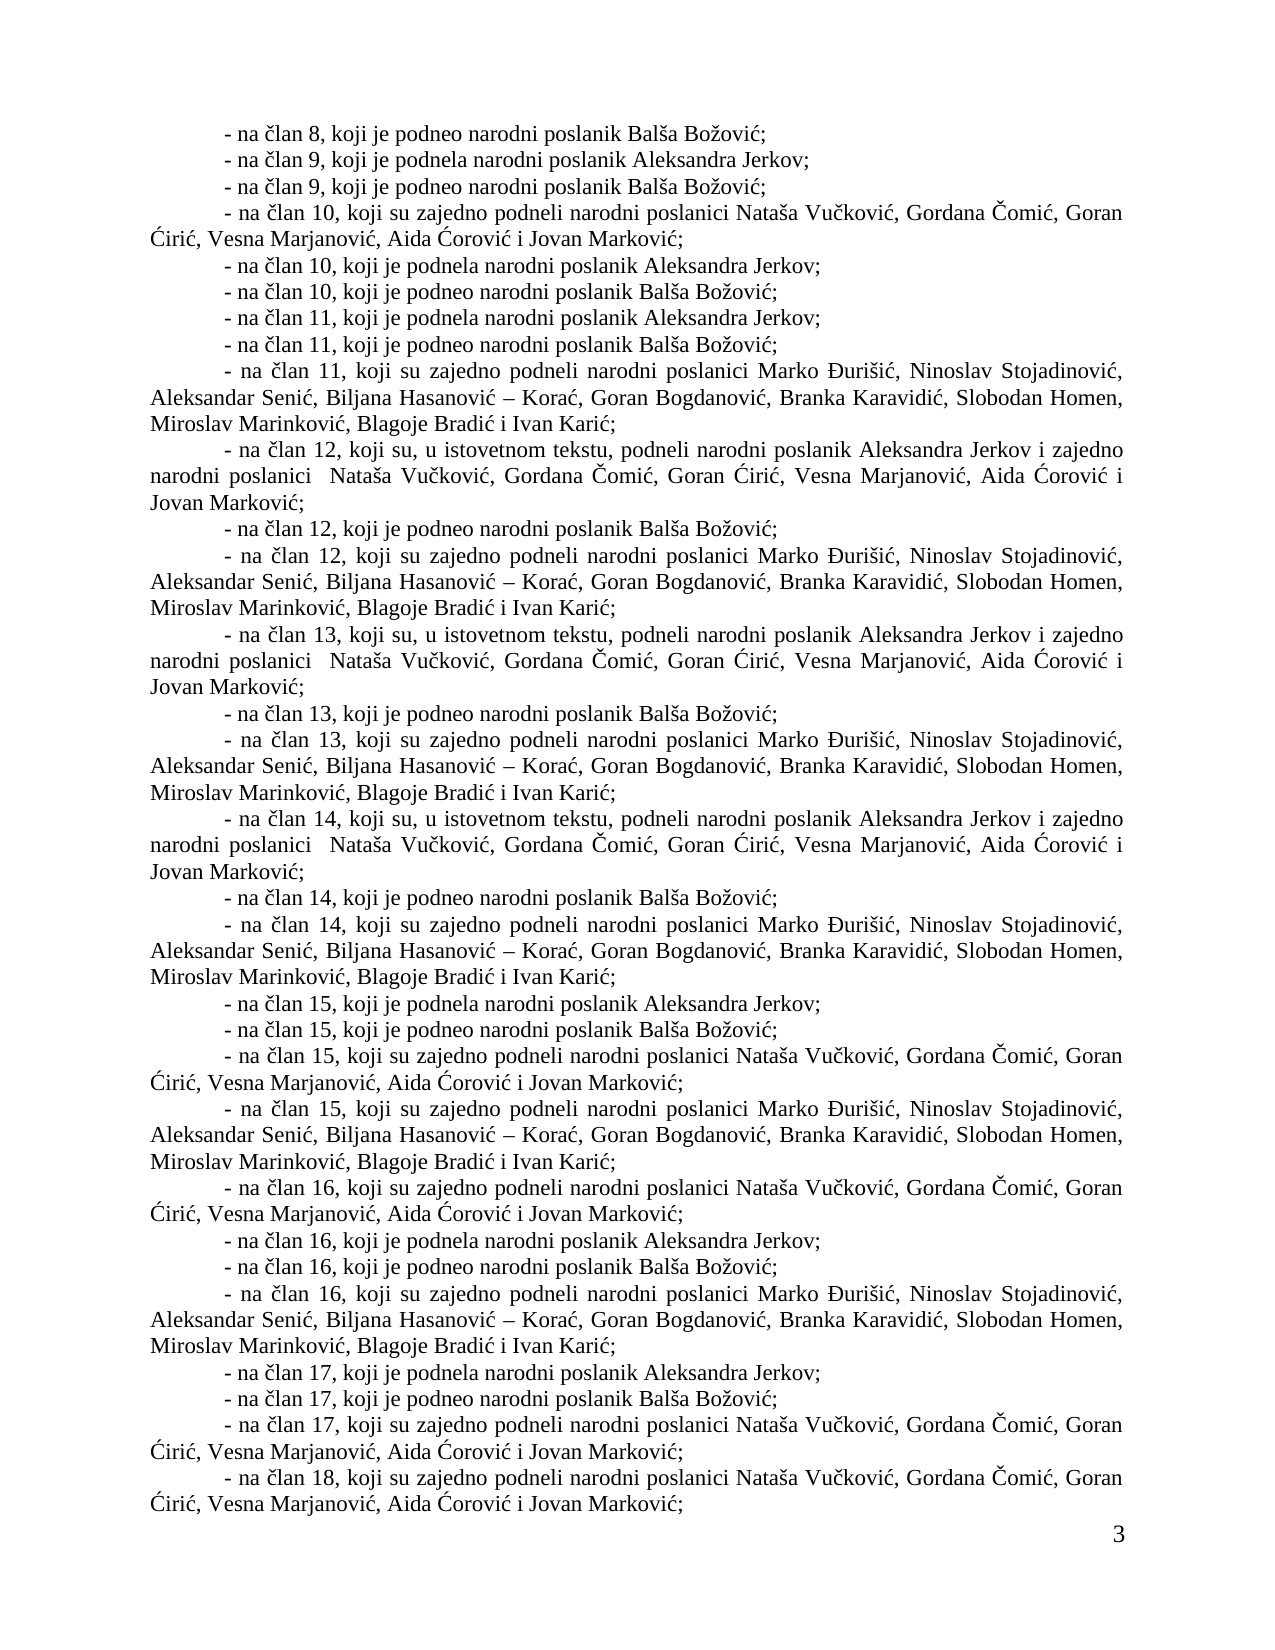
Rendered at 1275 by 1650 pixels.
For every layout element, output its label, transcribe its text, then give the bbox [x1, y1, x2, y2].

text - na član 15, koji su zajedno podneli narodni poslanici Nataša Vučković, Gordana Čomić, Goran Ćirić, Vesna Marjanović, Aida Ćorović i Jovan Marković; [150, 1042, 1125, 1095]
text - na član 15, koji su zajedno podneli narodni poslanici Marko Đurišić, Ninoslav Stojadinović, Aleksandar Senić, Biljana Hasanović – Korać, Goran Bogdanović, Branka Karavidić, Slobodan Homen, Miroslav Marinković, Blagoje Bradić i Ivan Karić; [150, 1095, 1125, 1174]
text - na član 10, koji su zajedno podneli narodni poslanici Nataša Vučković, Gordana Čomić, Goran Ćirić, Vesna Marjanović, Aida Ćorović i Jovan Marković; [150, 199, 1125, 252]
text - na član 13, koji su zajedno podneli narodni poslanici Marko Đurišić, Ninoslav Stojadinović, Aleksandar Senić, Biljana Hasanović – Korać, Goran Bogdanović, Branka Karavidić, Slobodan Homen, Miroslav Marinković, Blagoje Bradić i Ivan Karić; [150, 726, 1125, 805]
text - na član 15, koji je podnela narodni poslanik Aleksandra Jerkov; [150, 990, 1125, 1016]
text - na član 13, koji su, u istovetnom tekstu, podneli narodni poslanik Aleksandra Jerkov i zajedno narodni poslanici Nataša Vučković, Gordana Čomić, Goran Ćirić, Vesna Marjanović, Aida Ćorović i Jovan Marković; [150, 621, 1125, 700]
text - na član 10, koji je podnela narodni poslanik Aleksandra Jerkov; [150, 252, 1125, 278]
text - na član 16, koji je podneo narodni poslanik Balša Božović; [150, 1253, 1125, 1279]
text - na član 17, koji je podneo narodni poslanik Balša Božović; [150, 1385, 1125, 1411]
text - na član 16, koji je podnela narodni poslanik Aleksandra Jerkov; [150, 1227, 1125, 1253]
text - na član 10, koji je podneo narodni poslanik Balša Božović; [150, 278, 1125, 304]
text - na član 17, koji su zajedno podneli narodni poslanici Nataša Vučković, Gordana Čomić, Goran Ćirić, Vesna Marjanović, Aida Ćorović i Jovan Marković; [150, 1411, 1125, 1464]
text - na član 12, koji je podneo narodni poslanik Balša Božović; [150, 515, 1125, 542]
text - na član 9, koji je podneo narodni poslanik Balša Božović; [150, 173, 1125, 199]
text - na član 12, koji su, u istovetnom tekstu, podneli narodni poslanik Aleksandra Jerkov i zajedno narodni poslanici Nataša Vučković, Gordana Čomić, Goran Ćirić, Vesna Marjanović, Aida Ćorović i Jovan Marković; [150, 436, 1125, 515]
text - na član 16, koji su zajedno podneli narodni poslanici Marko Đurišić, Ninoslav Stojadinović, Aleksandar Senić, Biljana Hasanović – Korać, Goran Bogdanović, Branka Karavidić, Slobodan Homen, Miroslav Marinković, Blagoje Bradić i Ivan Karić; [150, 1279, 1125, 1359]
text - na član 14, koji su zajedno podneli narodni poslanici Marko Đurišić, Ninoslav Stojadinović, Aleksandar Senić, Biljana Hasanović – Korać, Goran Bogdanović, Branka Karavidić, Slobodan Homen, Miroslav Marinković, Blagoje Bradić i Ivan Karić; [150, 911, 1125, 990]
text - na član 14, koji je podneo narodni poslanik Balša Božović; [150, 884, 1125, 911]
text - na član 8, koji je podneo narodni poslanik Balša Božović; [150, 120, 1125, 146]
text - na član 15, koji je podneo narodni poslanik Balša Božović; [150, 1016, 1125, 1042]
text - na član 18, koji su zajedno podneli narodni poslanici Nataša Vučković, Gordana Čomić, Goran Ćirić, Vesna Marjanović, Aida Ćorović i Jovan Marković; [150, 1464, 1125, 1517]
text - na član 16, koji su zajedno podneli narodni poslanici Nataša Vučković, Gordana Čomić, Goran Ćirić, Vesna Marjanović, Aida Ćorović i Jovan Marković; [150, 1174, 1125, 1227]
text - na član 12, koji su zajedno podneli narodni poslanici Marko Đurišić, Ninoslav Stojadinović, Aleksandar Senić, Biljana Hasanović – Korać, Goran Bogdanović, Branka Karavidić, Slobodan Homen, Miroslav Marinković, Blagoje Bradić i Ivan Karić; [150, 542, 1125, 621]
text - na član 11, koji su zajedno podneli narodni poslanici Marko Đurišić, Ninoslav Stojadinović, Aleksandar Senić, Biljana Hasanović – Korać, Goran Bogdanović, Branka Karavidić, Slobodan Homen, Miroslav Marinković, Blagoje Bradić i Ivan Karić; [150, 357, 1125, 436]
text - na član 11, koji je podneo narodni poslanik Balša Božović; [150, 331, 1125, 357]
text - na član 14, koji su, u istovetnom tekstu, podneli narodni poslanik Aleksandra Jerkov i zajedno narodni poslanici Nataša Vučković, Gordana Čomić, Goran Ćirić, Vesna Marjanović, Aida Ćorović i Jovan Marković; [150, 805, 1125, 884]
text - na član 11, koji je podnela narodni poslanik Aleksandra Jerkov; [150, 304, 1125, 331]
text - na član 13, koji je podneo narodni poslanik Balša Božović; [150, 700, 1125, 726]
text - na član 17, koji je podnela narodni poslanik Aleksandra Jerkov; [150, 1359, 1125, 1385]
text - na član 9, koji je podnela narodni poslanik Aleksandra Jerkov; [150, 146, 1125, 173]
